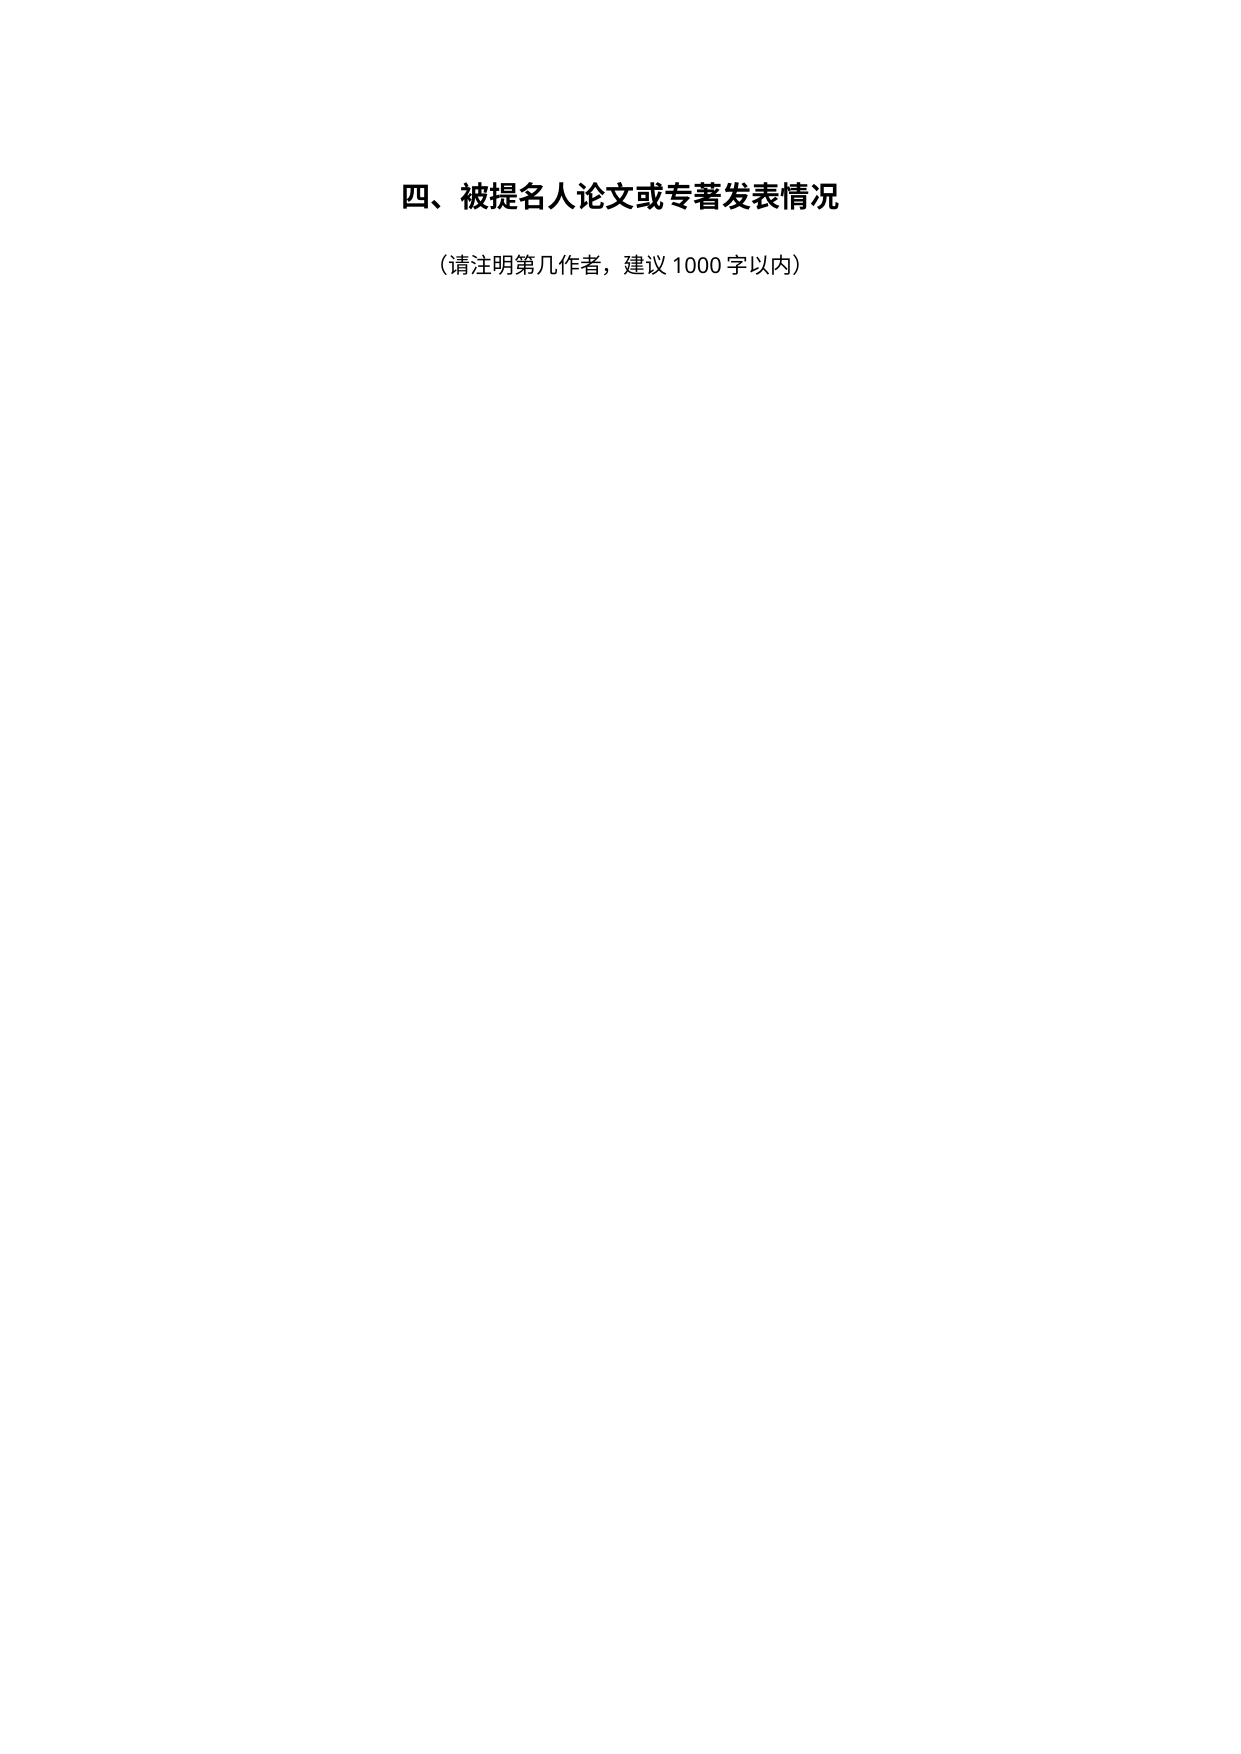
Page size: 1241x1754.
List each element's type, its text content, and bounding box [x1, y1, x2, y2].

text （请注明第几作者，建议1000字以内） [187, 248, 1053, 281]
text 四、被提名人论文或专著发表情况 [187, 162, 1053, 227]
